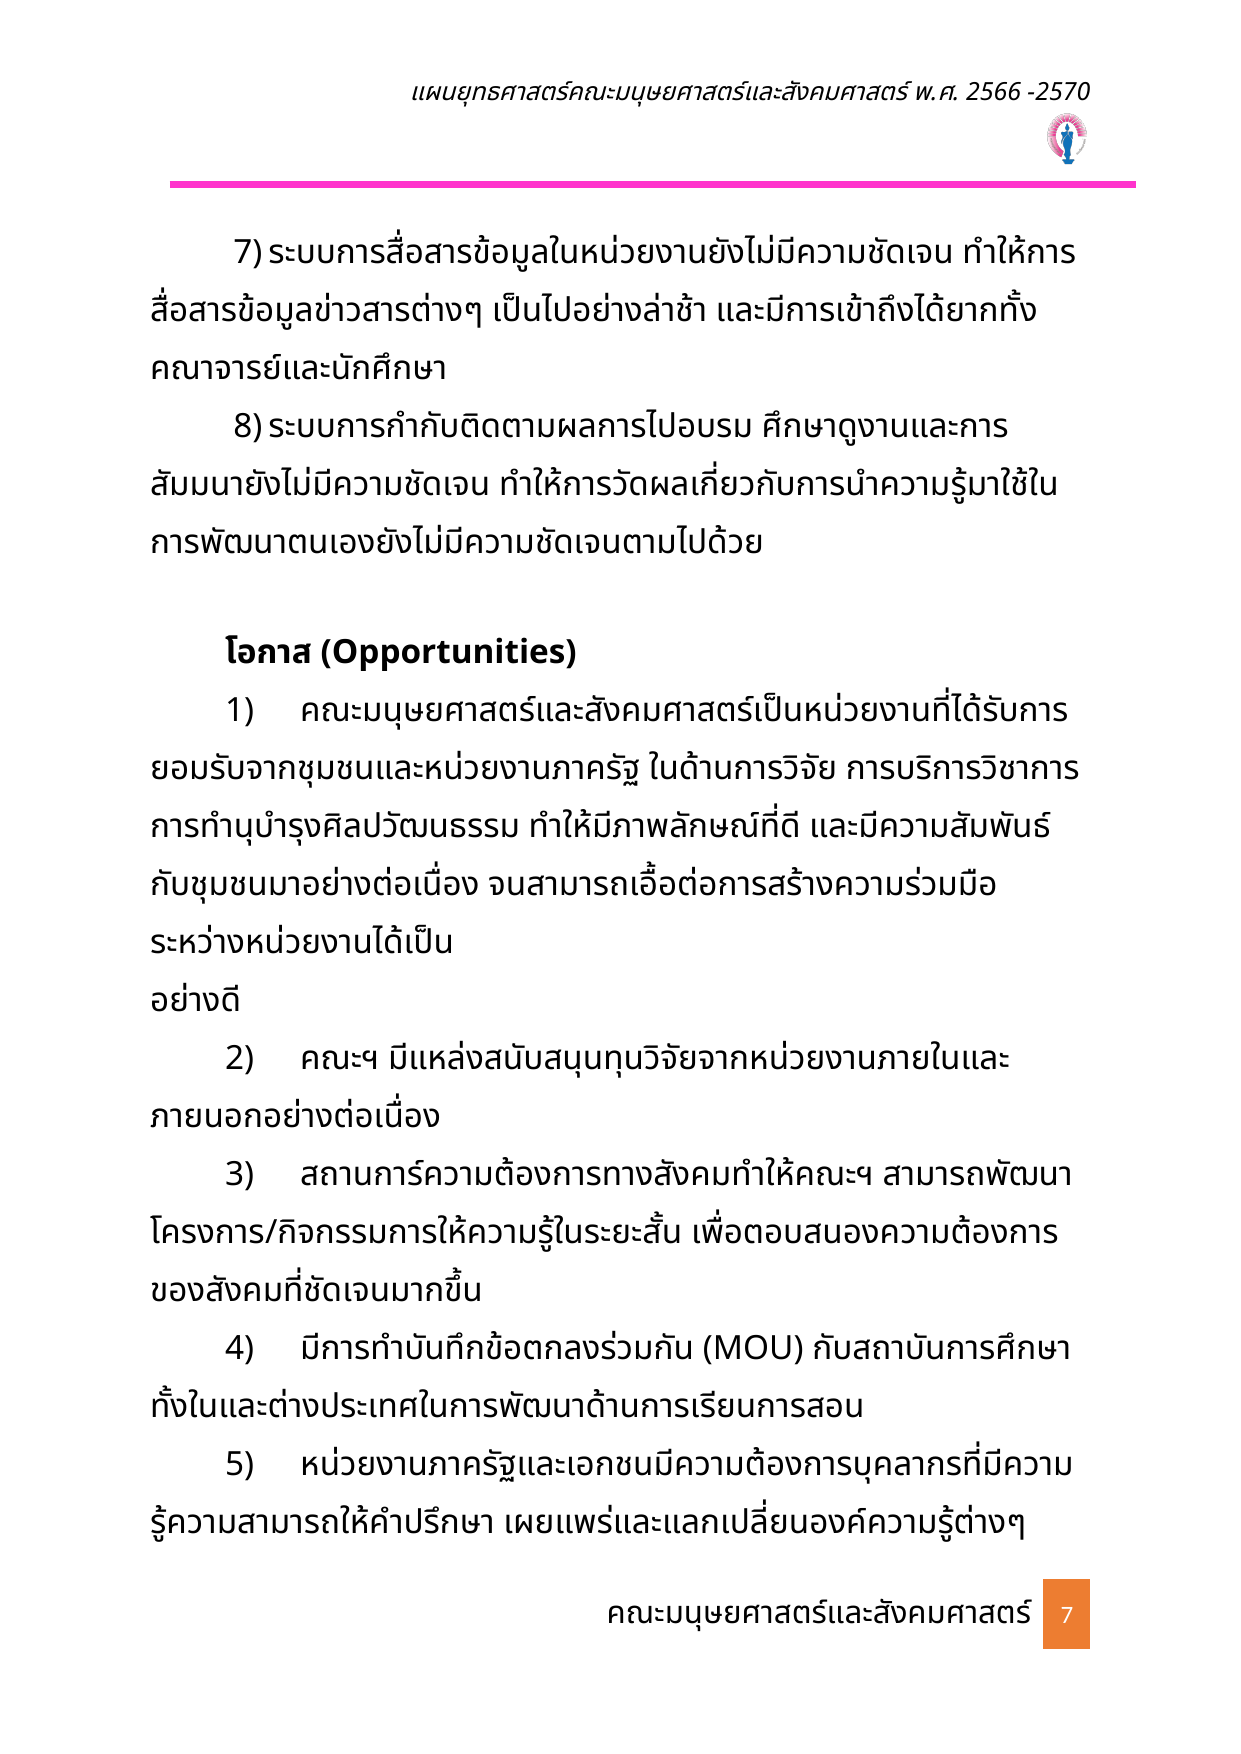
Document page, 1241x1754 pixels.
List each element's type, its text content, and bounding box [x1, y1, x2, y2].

list คณะฯ มีแหล่งสนับสนุนทุนวิจัยจากหน่วยงานภายในและภายนอกอย่างต่อเนื่อง [150, 1034, 1090, 1142]
list ระบบการกำกับติดตามผลการไปอบรม ศึกษาดูงานและการสัมมนายังไม่มีความชัดเจน ทำให้การวัดผลเกี่ยวกับการนำความรู้มาใช้ในการพัฒนาตนเองยังไม่มีความชัดเจนตามไปด้วย [150, 402, 1090, 568]
picture [1043, 111, 1091, 167]
list สถานการ์ความต้องการทางสังคมทำให้คณะฯ สามารถพัฒนาโครงการ/กิจกรรมการให้ความรู้ในระยะสั้น เพื่อตอบสนองความต้องการของสังคมที่ชัดเจนมากขึ้น [150, 1150, 1090, 1316]
list มีการทำบันทึกข้อตกลงร่วมกัน (MOU) กับสถาบันการศึกษาทั้งในและต่างประเทศในการพัฒนาด้านการเรียนการสอน [150, 1324, 1090, 1432]
text โอกาส (Opportunities) [150, 628, 1090, 678]
list ระบบการสื่อสารข้อมูลในหน่วยงานยังไม่มีความชัดเจน ทำให้การสื่อสารข้อมูลข่าวสารต่างๆ เป็นไปอย่างล่าช้า และมีการเข้าถึงได้ยากทั้งคณาจารย์และนักศึกษา [150, 228, 1090, 394]
list คณะมนุษยศาสตร์และสังคมศาสตร์เป็นหน่วยงานที่ได้รับการยอมรับจากชุมชนและหน่วยงานภาครัฐ ในด้านการวิจัย การบริการวิชาการ การทำนุบำรุงศิลปวัฒนธรรม ทำให้มีภาพลักษณ์ที่ดี และมีความสัมพันธ์กับชุมชนมาอย่างต่อเนื่อง จนสามารถเอื้อต่อการสร้างความร่วมมือระหว่างหน่วยงานได้เป็น อย่างดี [150, 686, 1090, 1026]
list หน่วยงานภาครัฐและเอกชนมีความต้องการบุคลากรที่มีความรู้ความสามารถให้คำปรึกษา เผยแพร่และแลกเปลี่ยนองค์ความรู้ต่างๆ [150, 1440, 1090, 1548]
